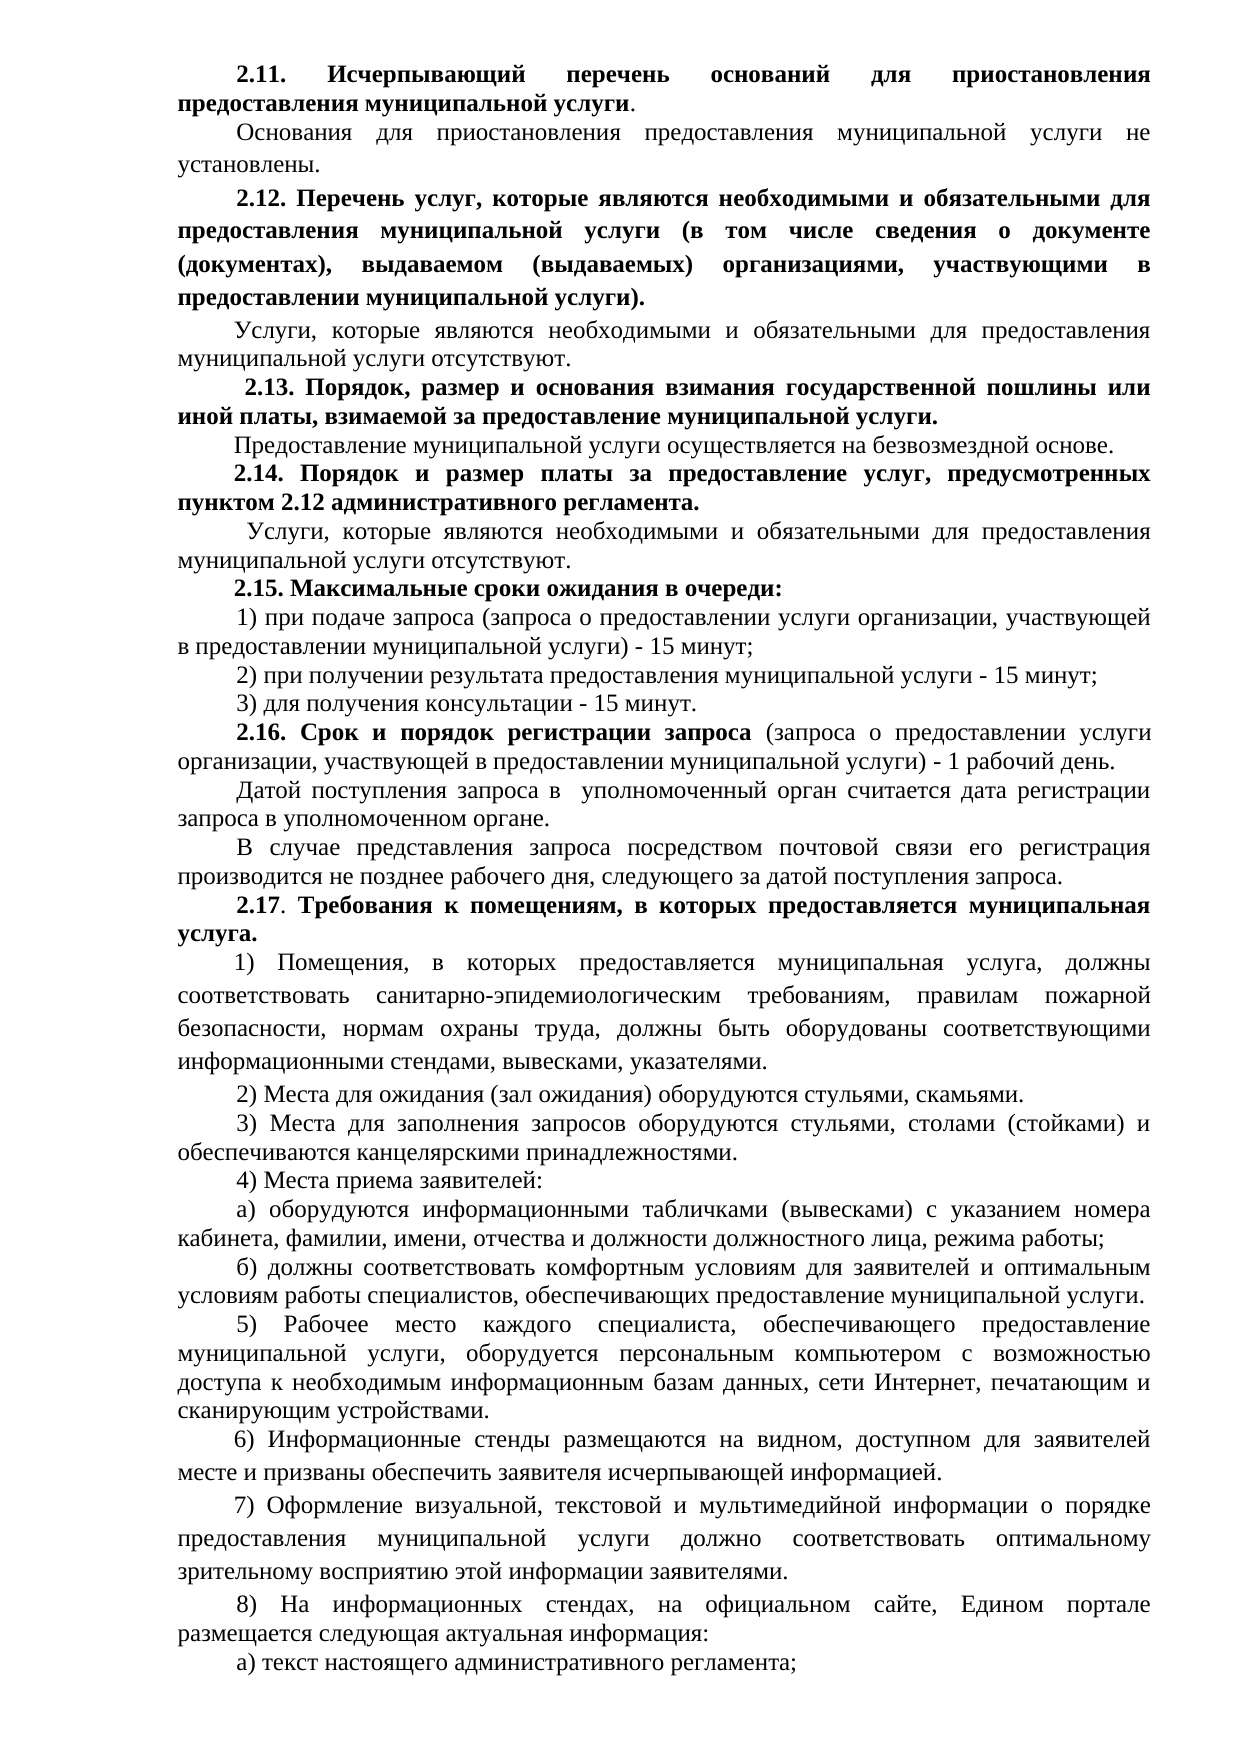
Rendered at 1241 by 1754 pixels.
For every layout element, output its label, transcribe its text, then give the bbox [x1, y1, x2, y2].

text 2.12. Перечень услуг, которые являются необходимыми и обязательными для предоставления муниципальной услуги (в том числе сведения о документе (документах), выдаваемом (выдаваемых) организациями, участвующими в предоставлении муниципальной услуги). [177, 183, 1152, 310]
text 2) при получении результата предоставления муниципальной услуги - 15 минут; [177, 660, 1152, 688]
text 6) Информационные стенды размещаются на видном, доступном для заявителей месте и призваны обеспечить заявителя исчерпывающей информацией. [177, 1424, 1152, 1486]
text 2.14. Порядок и размер платы за предоставление услуг, предусмотренных пунктом 2.12 административного регламента. [177, 458, 1152, 516]
text 7) Оформление визуальной, текстовой и мультимедийной информации о порядке предоставления муниципальной услуги должно соответствовать оптимальному зрительному восприятию этой информации заявителями. [177, 1490, 1152, 1585]
text 2.16. Срок и порядок регистрации запроса (запроса о предоставлении услуги организации, участвующей в предоставлении муниципальной услуги) - 1 рабочий день. [177, 717, 1152, 775]
text б) должны соответствовать комфортным условиям для заявителей и оптимальным условиям работы специалистов, обеспечивающих предоставление муниципальной услуги. [177, 1252, 1152, 1309]
text 1) Помещения, в которых предоставляется муниципальная услуга, должны соответствовать санитарно-эпидемиологическим требованиям, правилам пожарной безопасности, нормам охраны труда, должны быть оборудованы соответствующими информационными стендами, вывесками, указателями. [177, 947, 1152, 1075]
text 3) для получения консультации - 15 минут. [177, 688, 1152, 717]
text Услуги, которые являются необходимыми и обязательными для предоставления муниципальной услуги отсутствуют. [177, 315, 1152, 372]
text 2.15. Максимальные сроки ожидания в очереди: [177, 573, 1152, 602]
text 2.13. Порядок, размер и основания взимания государственной пошлины или иной платы, взимаемой за предоставление муниципальной услуги. [177, 372, 1152, 430]
text 5) Рабочее место каждого специалиста, обеспечивающего предоставление муниципальной услуги, оборудуется персональным компьютером с возможностью доступа к необходимым информационным базам данных, сети Интернет, печатающим и сканирующим устройствами. [177, 1309, 1152, 1424]
text 1) при подаче запроса (запроса о предоставлении услуги организации, участвующей в предоставлении муниципальной услуги) - 15 минут; [177, 602, 1152, 660]
text Услуги, которые являются необходимыми и обязательными для предоставления муниципальной услуги отсутствуют. [177, 516, 1152, 573]
text Предоставление муниципальной услуги осуществляется на безвозмездной основе. [177, 430, 1152, 458]
text Основания для приостановления предоставления муниципальной услуги не установлены. [177, 117, 1152, 178]
text 3) Места для заполнения запросов оборудуются стульями, столами (стойками) и обеспечиваются канцелярскими принадлежностями. [177, 1108, 1152, 1166]
text 2.11. Исчерпывающий перечень оснований для приостановления предоставления муниципальной услуги. [177, 59, 1152, 117]
text 2) Места для ожидания (зал ожидания) оборудуются стульями, скамьями. [177, 1079, 1152, 1108]
text 4) Места приема заявителей: [177, 1166, 1152, 1194]
text 8) На информационных стендах, на официальном сайте, Едином портале размещается следующая актуальная информация: [177, 1589, 1152, 1647]
text 2.17. Требования к помещениям, в которых предоставляется муниципальная услуга. [177, 890, 1152, 947]
text а) текст настоящего административного регламента; [177, 1647, 1152, 1676]
text Датой поступления запроса в уполномоченный орган считается дата регистрации запроса в уполномоченном органе. [177, 775, 1152, 832]
text а) оборудуются информационными табличками (вывесками) с указанием номера кабинета, фамилии, имени, отчества и должности должностного лица, режима работы; [177, 1194, 1152, 1252]
text В случае представления запроса посредством почтовой связи его регистрация производится не позднее рабочего дня, следующего за датой поступления запроса. [177, 832, 1152, 890]
